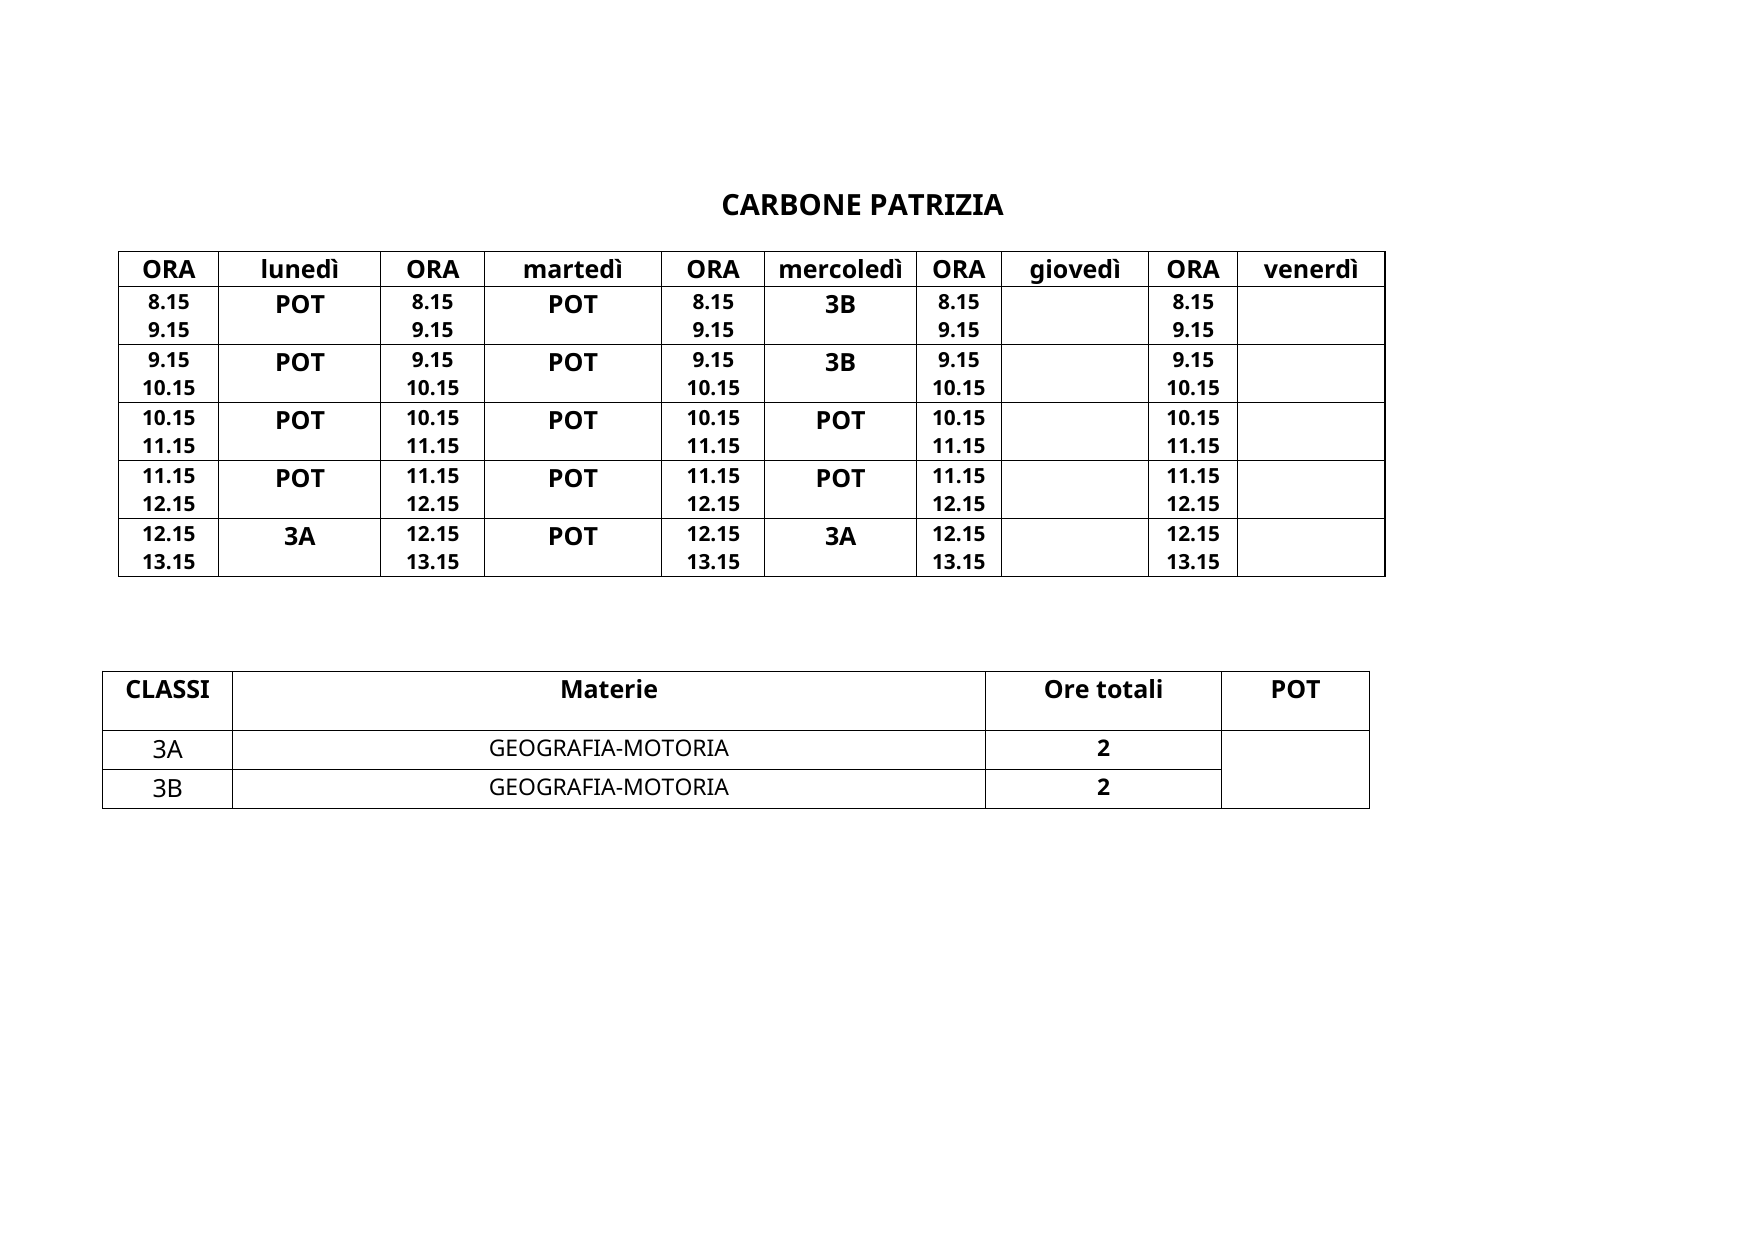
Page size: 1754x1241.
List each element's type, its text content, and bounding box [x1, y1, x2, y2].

table_cell 11.15 12.15 [662, 461, 764, 518]
table_cell 9.15 10.15 [381, 345, 484, 402]
table_cell POT [765, 461, 916, 518]
table_cell POT [485, 403, 661, 460]
table_cell [1002, 403, 1148, 460]
table_cell 12.15 13.15 [381, 519, 484, 576]
table_cell POT [485, 287, 661, 344]
table_cell [1002, 519, 1148, 576]
table_header mercoledì [765, 252, 916, 286]
table_header ORA [662, 252, 764, 286]
table_cell 8.15 9.15 [917, 287, 1001, 344]
table_header lunedì [219, 252, 380, 286]
table_cell 9.15 10.15 [662, 345, 764, 402]
table_header ORA [381, 252, 484, 286]
table_cell 2 [986, 770, 1221, 808]
table_header ORA [917, 252, 1001, 286]
table_cell 10.15 11.15 [119, 403, 218, 460]
table_cell 8.15 9.15 [1149, 287, 1237, 344]
table_cell POT [219, 461, 380, 518]
table_cell 11.15 12.15 [381, 461, 484, 518]
table_cell 10.15 11.15 [1149, 403, 1237, 460]
table_cell 9.15 10.15 [917, 345, 1001, 402]
table_cell POT [219, 403, 380, 460]
table_cell [1222, 731, 1369, 808]
table_cell [1238, 519, 1384, 576]
table_cell 10.15 11.15 [917, 403, 1001, 460]
table_cell 11.15 12.15 [1149, 461, 1237, 518]
table_cell GEOGRAFIA-MOTORIA [233, 770, 985, 808]
table_cell [1238, 287, 1384, 344]
table_cell 10.15 11.15 [662, 403, 764, 460]
table_cell 3A [219, 519, 380, 576]
table_header POT [1222, 672, 1369, 730]
table_cell 11.15 12.15 [119, 461, 218, 518]
table_header Ore totali [986, 672, 1221, 730]
table_cell 3B [765, 287, 916, 344]
table_cell POT [219, 345, 380, 402]
table_cell [1002, 461, 1148, 518]
table_cell 9.15 10.15 [119, 345, 218, 402]
table_cell 9.15 10.15 [1149, 345, 1237, 402]
table_cell GEOGRAFIA-MOTORIA [233, 731, 985, 769]
table_cell 3A [765, 519, 916, 576]
table_header giovedì [1002, 252, 1148, 286]
table_cell POT [485, 461, 661, 518]
text CARBONE PATRIZIA [118, 184, 1606, 224]
table_cell [1238, 345, 1384, 402]
table_cell POT [485, 345, 661, 402]
table_cell 12.15 13.15 [917, 519, 1001, 576]
table_cell 11.15 12.15 [917, 461, 1001, 518]
table_header ORA [1149, 252, 1237, 286]
table_cell 12.15 13.15 [119, 519, 218, 576]
table_cell [1002, 287, 1148, 344]
table_cell 8.15 9.15 [662, 287, 764, 344]
table_header CLASSI [103, 672, 232, 730]
table_cell [1238, 403, 1384, 460]
table_cell 3B [765, 345, 916, 402]
table_header Materie [233, 672, 985, 730]
table_header martedì [485, 252, 661, 286]
table_header venerdì [1238, 252, 1384, 286]
table_cell [1002, 345, 1148, 402]
table_cell 8.15 9.15 [119, 287, 218, 344]
table_cell 12.15 13.15 [662, 519, 764, 576]
table_cell 3A [103, 731, 232, 769]
table_header ORA [119, 252, 218, 286]
table_cell 2 [986, 731, 1221, 769]
table_cell 8.15 9.15 [381, 287, 484, 344]
table_cell POT [765, 403, 916, 460]
table_cell POT [485, 519, 661, 576]
table_cell [1238, 461, 1384, 518]
table_cell POT [219, 287, 380, 344]
table_cell 12.15 13.15 [1149, 519, 1237, 576]
table_cell 3B [103, 770, 232, 808]
table_cell 10.15 11.15 [381, 403, 484, 460]
